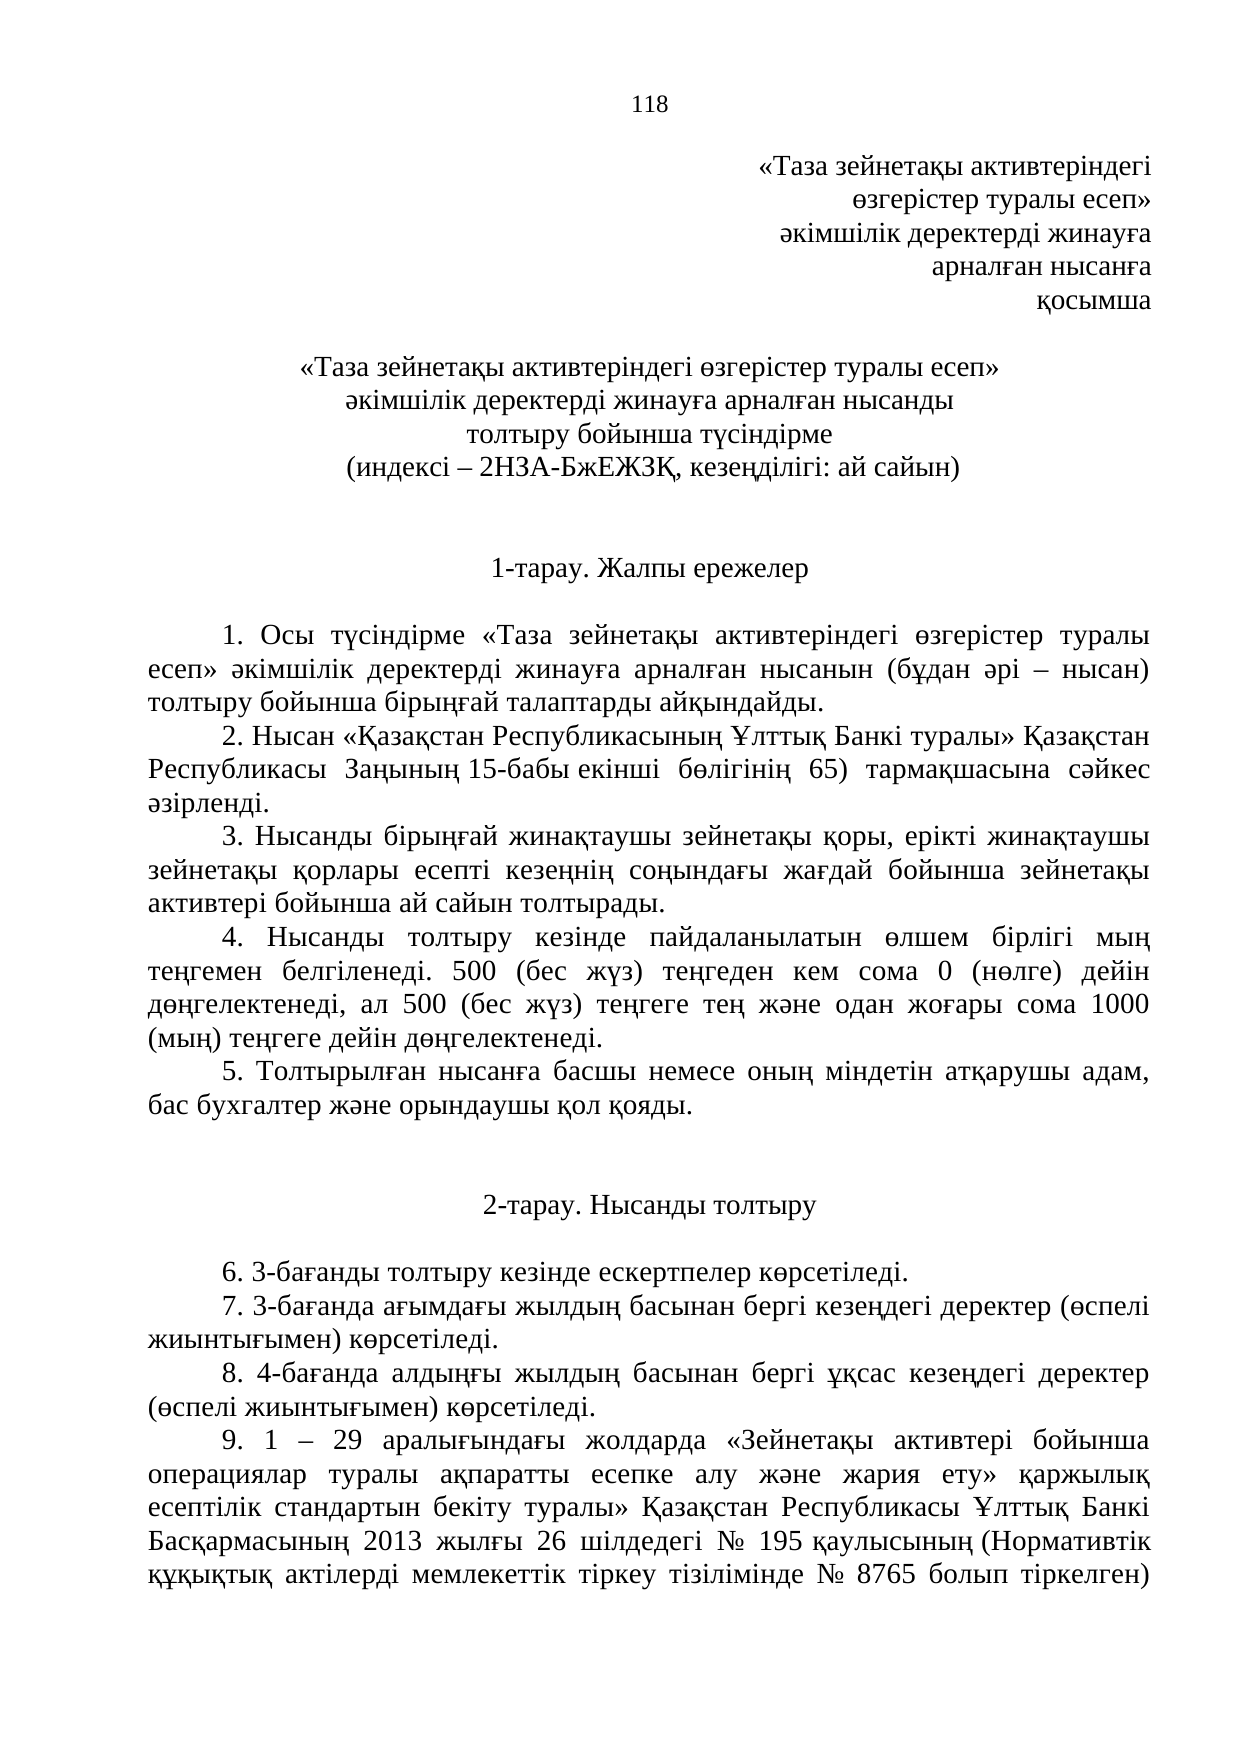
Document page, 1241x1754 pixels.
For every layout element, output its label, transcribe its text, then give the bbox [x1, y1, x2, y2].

text әкімшілік деректерді жинауға арналған нысанды [148, 382, 1152, 416]
text арналған нысанға [148, 248, 1152, 282]
text толтыру бойынша түсіндірме [148, 416, 1152, 449]
text 8. 4-бағанда алдыңғы жылдың басынан бергі ұқсас кезеңдегі деректер (өспелі жиынтығымен) көрсетіледі. [148, 1355, 1152, 1422]
text 4. Нысанды толтыру кезінде пайдаланылатын өлшем бірлігі мың теңгемен белгіленеді. 500 (бес жүз) теңгеден кем сома 0 (нөлге) дейін дөңгелектенеді, ал 500 (бес жүз) теңгеге тең және одан жоғары сома 1000 (мың) теңгеге дейін дөңгелектенеді. [148, 919, 1152, 1053]
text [148, 1422, 1152, 1590]
text 2-тарау. Нысанды толтыру [148, 1187, 1152, 1221]
text «Таза зейнетақы активтеріндегі өзгерістер туралы есеп» [148, 349, 1152, 382]
text 1-тарау. Жалпы ережелер [148, 550, 1152, 584]
text қосымша [148, 282, 1152, 315]
text 5. Толтырылған нысанға басшы немесе оның міндетін атқарушы адам, бас бухгалтер және орындаушы қол қояды. [148, 1053, 1152, 1120]
text әкімшілік деректерді жинауға [148, 215, 1152, 248]
text 3. Нысанды бірыңғай жинақтаушы зейнетақы қоры, ерікті жинақтаушы зейнетақы қорлары есепті кезеңнің соңындағы жағдай бойынша зейнетақы активтері бойынша ай сайын толтырады. [148, 818, 1152, 919]
text 6. 3-бағанды толтыру кезінде ескертпелер көрсетіледі. [148, 1254, 1152, 1288]
text «Таза зейнетақы активтеріндегі [148, 148, 1152, 181]
text 2. Нысан «Қазақстан Республикасының Ұлттық Банкі туралы» Қазақстан Республикасы Заңының 15-бабы екінші бөлігінің 65) тармақшасына сәйкес әзірленді. [148, 718, 1152, 818]
text 1. Осы түсіндірме «Таза зейнетақы активтеріндегі өзгерістер туралы есеп» әкімшілік деректерді жинауға арналған нысанын (бұдан әрі – нысан) толтыру бойынша бірыңғай талаптарды айқындайды. [148, 617, 1152, 718]
text (индексі – 2НЗА-БжЕЖЗҚ, кезеңділігі: ай сайын) [148, 449, 1152, 483]
text 7. 3-бағанда ағымдағы жылдың басынан бергі кезеңдегі деректер (өспелі жиынтығымен) көрсетіледі. [148, 1288, 1152, 1355]
text өзгерістер туралы есеп» [148, 181, 1152, 215]
